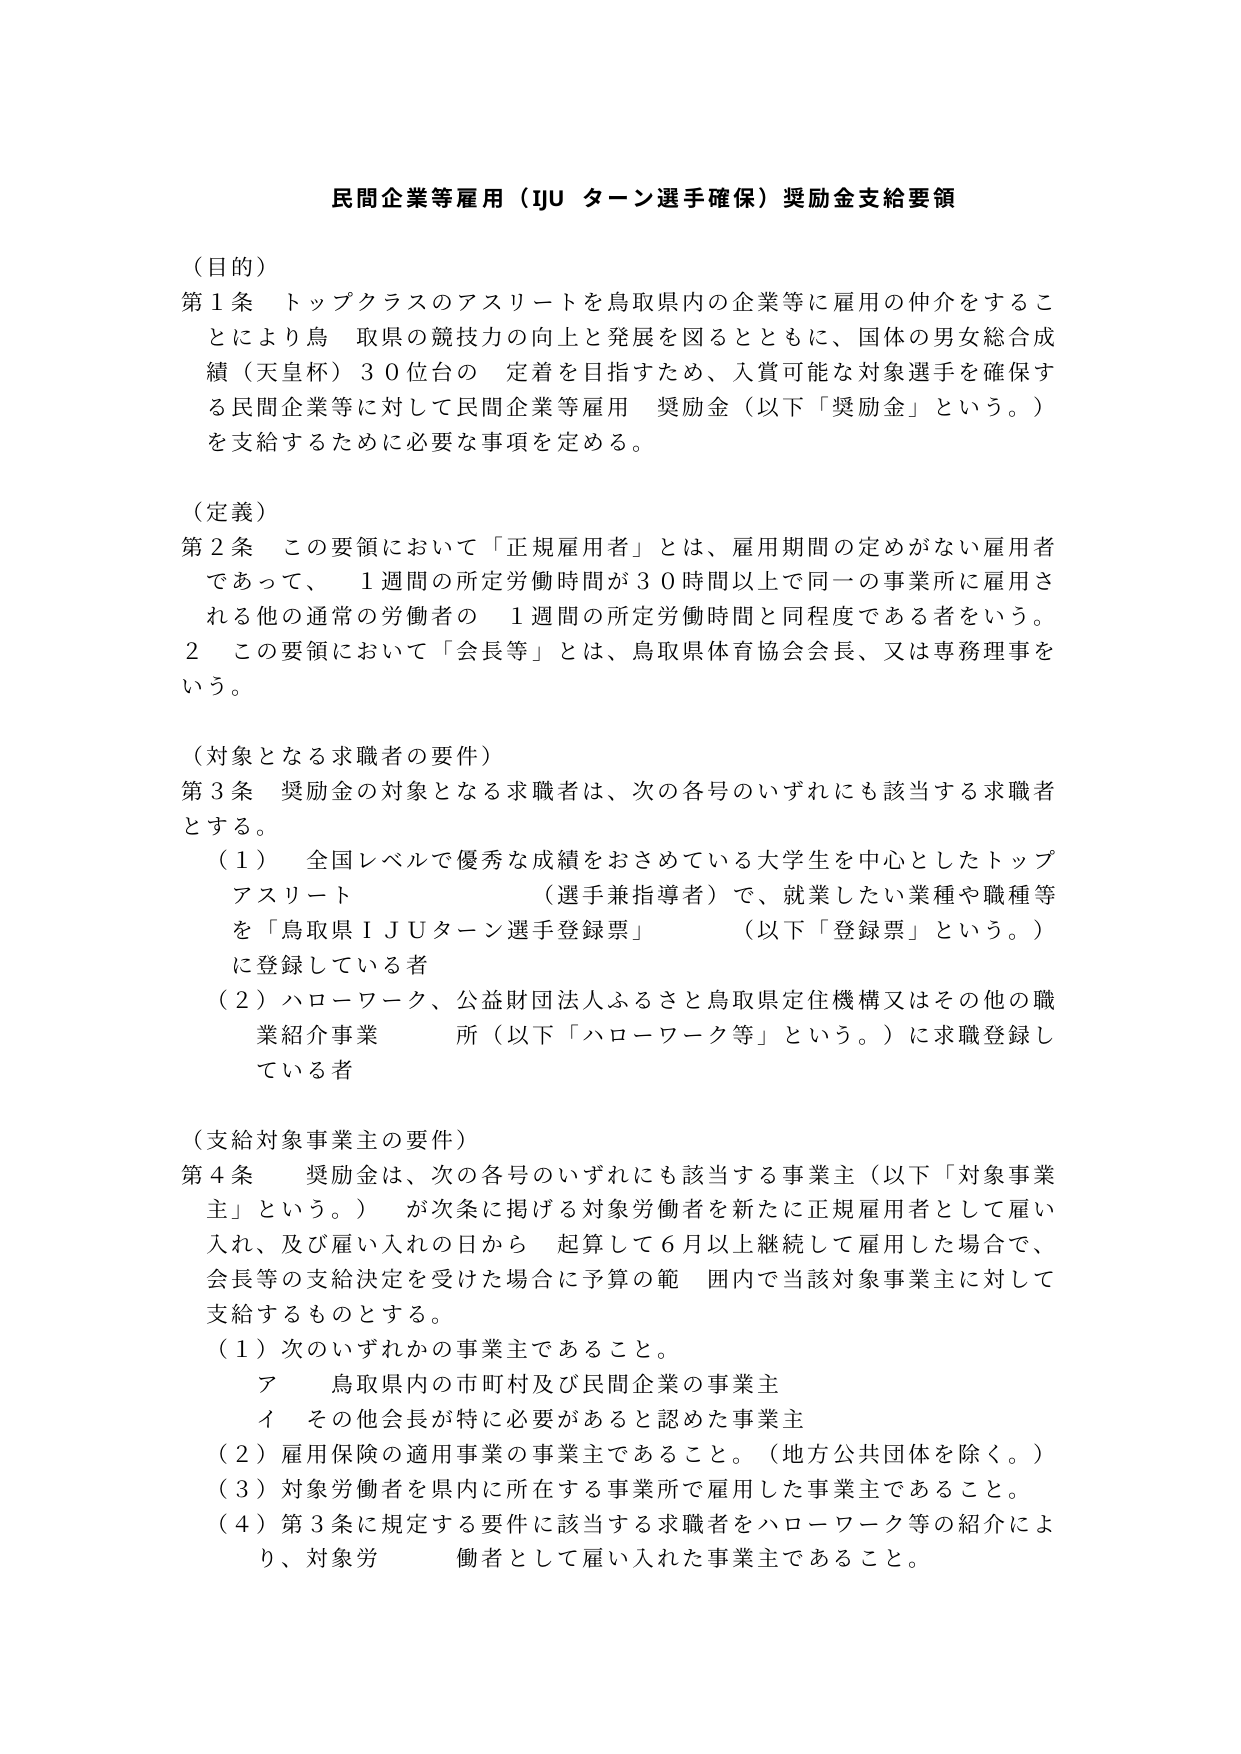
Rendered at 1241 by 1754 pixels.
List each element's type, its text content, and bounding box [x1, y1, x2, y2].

text （定義） [181, 493, 1059, 528]
text 第１条 トップクラスのアスリートを鳥取県内の企業等に雇用の仲介をすることにより鳥 取県の競技力の向上と発展を図るとともに、国体の男女総合成績（天皇杯）３０位台の 定着を目指すため、入賞可能な対象選手を確保する民間企業等に対して民間企業等雇用 奨励金（以下「奨励金」という。）を支給するために必要な事項を定める。 [181, 284, 1059, 458]
text 第４条 奨励金は、次の各号のいずれにも該当する事業主（以下「対象事業主」という。） が次条に掲げる対象労働者を新たに正規雇用者として雇い入れ、及び雇い入れの日から 起算して６月以上継続して雇用した場合で、会長等の支給決定を受けた場合に予算の範 囲内で当該対象事業主に対して支給するものとする。 [181, 1156, 1059, 1331]
text 民間企業等雇用（IJUターン選手確保）奨励金支給要領 [181, 179, 1059, 214]
text （目的） [181, 249, 1059, 284]
text ２ この要領において「会長等」とは、鳥取県体育協会会長、又は専務理事をいう。 [181, 633, 1059, 702]
text 第３条 奨励金の対象となる求職者は、次の各号のいずれにも該当する求職者とする。 [181, 772, 1059, 842]
text ア 鳥取県内の市町村及び民間企業の事業主 [181, 1366, 1059, 1400]
text （２）雇用保険の適用事業の事業主であること。（地方公共団体を除く。） [181, 1435, 1059, 1470]
text イ その他会長が特に必要があると認めた事業主 [181, 1400, 1059, 1435]
text 第２条 この要領において「正規雇用者」とは、雇用期間の定めがない雇用者であって、 １週間の所定労働時間が３０時間以上で同一の事業所に雇用される他の通常の労働者の １週間の所定労働時間と同程度である者をいう。 [181, 528, 1059, 633]
text （１） 全国レベルで優秀な成績をおさめている大学生を中心としたトップアスリート （選手兼指導者）で、就業したい業種や職種等を「鳥取県ＩＪＵターン選手登録票」 （以下「登録票」という。）に登録している者 [181, 842, 1059, 982]
text （支給対象事業主の要件） [181, 1121, 1059, 1156]
text （１）次のいずれかの事業主であること。 [181, 1331, 1059, 1366]
text （対象となる求職者の要件） [181, 737, 1059, 772]
text （４）第３条に規定する要件に該当する求職者をハローワーク等の紹介により、対象労 働者として雇い入れた事業主であること。 [181, 1505, 1059, 1575]
text （２）ハローワーク、公益財団法人ふるさと鳥取県定住機構又はその他の職業紹介事業 所（以下「ハローワーク等」という。）に求職登録している者 [181, 982, 1059, 1086]
text （３）対象労働者を県内に所在する事業所で雇用した事業主であること。 [181, 1470, 1059, 1505]
